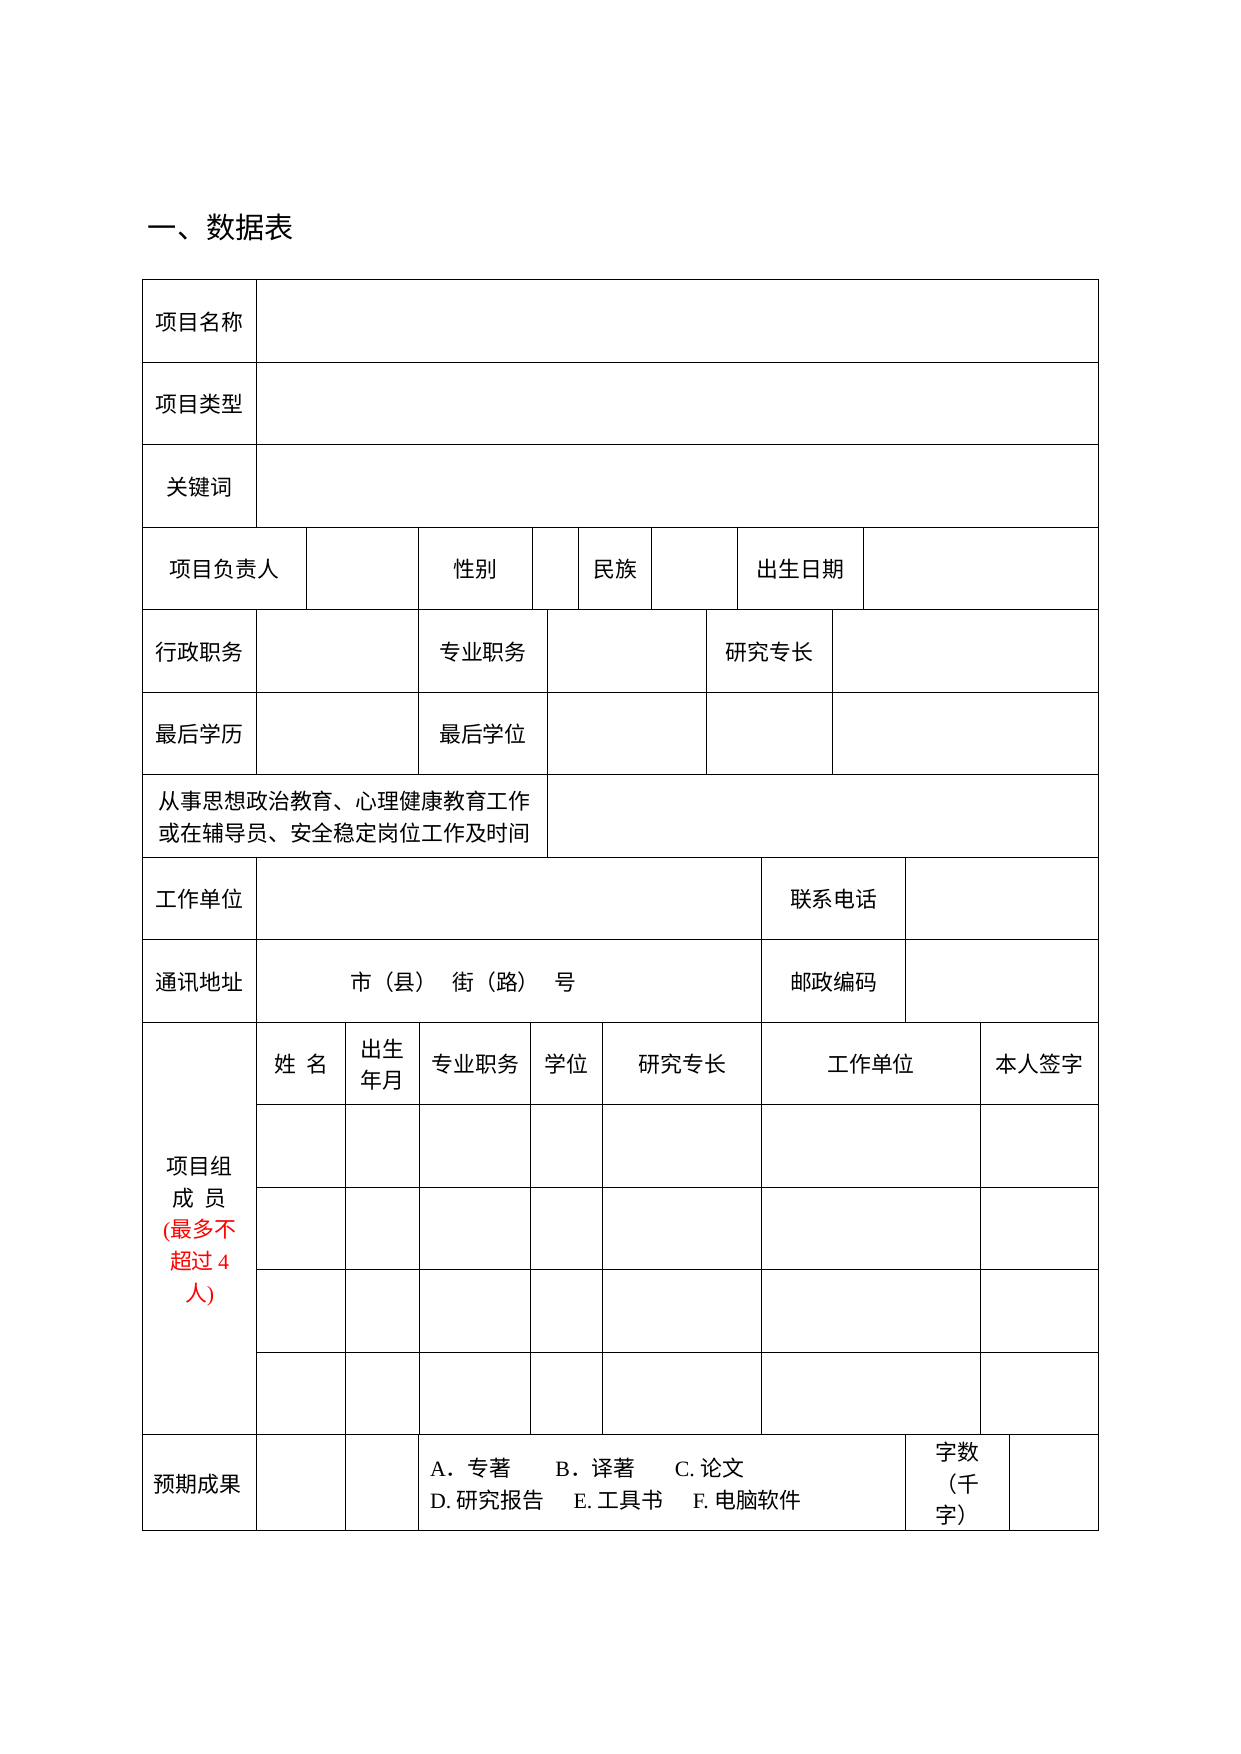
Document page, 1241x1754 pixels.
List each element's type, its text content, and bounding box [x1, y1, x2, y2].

table_cell [762, 1105, 980, 1187]
table_cell [981, 1188, 1098, 1269]
table_cell [981, 1270, 1098, 1352]
table_cell 邮政编码 [762, 940, 905, 1022]
table_header 项目名称 [143, 280, 256, 362]
table_cell [906, 940, 1098, 1022]
table_cell [307, 528, 418, 609]
table_cell [420, 1353, 530, 1434]
table_cell 出生日期 [738, 528, 863, 609]
table_cell [346, 1435, 418, 1530]
table_cell 最后学历 [143, 693, 256, 774]
table_cell [346, 1353, 419, 1434]
table_cell 出生年月 [346, 1023, 419, 1104]
table_cell [762, 1188, 980, 1269]
table_cell [257, 363, 1098, 444]
table_cell 学位 [531, 1023, 602, 1104]
table_cell 项目类型 [143, 363, 256, 444]
table_header [257, 280, 1098, 362]
table_cell [603, 1270, 761, 1352]
table_cell 民族 [579, 528, 651, 609]
table_cell [981, 1353, 1098, 1434]
table_cell [603, 1188, 761, 1269]
table_cell [762, 1270, 980, 1352]
table_cell [548, 775, 1098, 857]
table_cell [603, 1353, 761, 1434]
table_cell 字数 （千字） [906, 1435, 1009, 1530]
table_cell [531, 1105, 602, 1187]
table_cell A．专著 B．译著 C. 论文 D. 研究报告 E. 工具书 F. 电脑软件 [419, 1435, 905, 1530]
table_cell [257, 1270, 345, 1352]
table_cell 最后学位 [419, 693, 547, 774]
table_cell 行政职务 [143, 610, 256, 692]
table_cell [833, 693, 1098, 774]
table_cell [981, 1105, 1098, 1187]
table_cell [833, 610, 1098, 692]
table_cell [531, 1270, 602, 1352]
table_cell 项目组 成 员 (最多不超过4人) [143, 1023, 256, 1434]
table_cell [906, 858, 1098, 939]
table_cell [257, 445, 1098, 527]
table_cell [864, 528, 1098, 609]
table_cell 关键词 [143, 445, 256, 527]
table_cell [257, 610, 418, 692]
table_cell 工作单位 [143, 858, 256, 939]
table_cell 市（县） 街（路） 号 [257, 940, 761, 1022]
table_cell 从事思想政治教育、心理健康教育工作或在辅导员、安全稳定岗位工作及时间 [143, 775, 547, 857]
table_cell [533, 528, 578, 609]
table_cell 研究专长 [603, 1023, 761, 1104]
table_cell [548, 693, 706, 774]
table_cell [346, 1270, 419, 1352]
table_cell [257, 1435, 345, 1530]
table_cell 研究专长 [707, 610, 832, 692]
table_cell [762, 1353, 980, 1434]
table_cell [420, 1188, 530, 1269]
table_cell 性别 [419, 528, 532, 609]
table_cell [652, 528, 737, 609]
table_cell [257, 693, 418, 774]
table_cell 联系电话 [762, 858, 905, 939]
text 一、数据表 [148, 193, 1092, 258]
table_cell [603, 1105, 761, 1187]
table_cell [420, 1270, 530, 1352]
table_cell [346, 1105, 419, 1187]
table_cell [420, 1105, 530, 1187]
table_cell [531, 1353, 602, 1434]
table_cell 本人签字 [981, 1023, 1098, 1104]
table_cell [531, 1188, 602, 1269]
table_cell 专业职务 [419, 610, 547, 692]
table_cell [548, 610, 706, 692]
table_cell 通讯地址 [143, 940, 256, 1022]
table_cell [257, 1105, 345, 1187]
table_cell [707, 693, 832, 774]
table_cell [257, 858, 761, 939]
table_cell [257, 1188, 345, 1269]
table_cell 项目负责人 [143, 528, 306, 609]
table_cell [257, 1353, 345, 1434]
table_cell [346, 1188, 419, 1269]
table_cell 姓 名 [257, 1023, 345, 1104]
table_cell [1010, 1435, 1098, 1530]
table_cell 工作单位 [762, 1023, 980, 1104]
table_cell 预期成果 [143, 1435, 256, 1530]
table_cell 专业职务 [420, 1023, 530, 1104]
